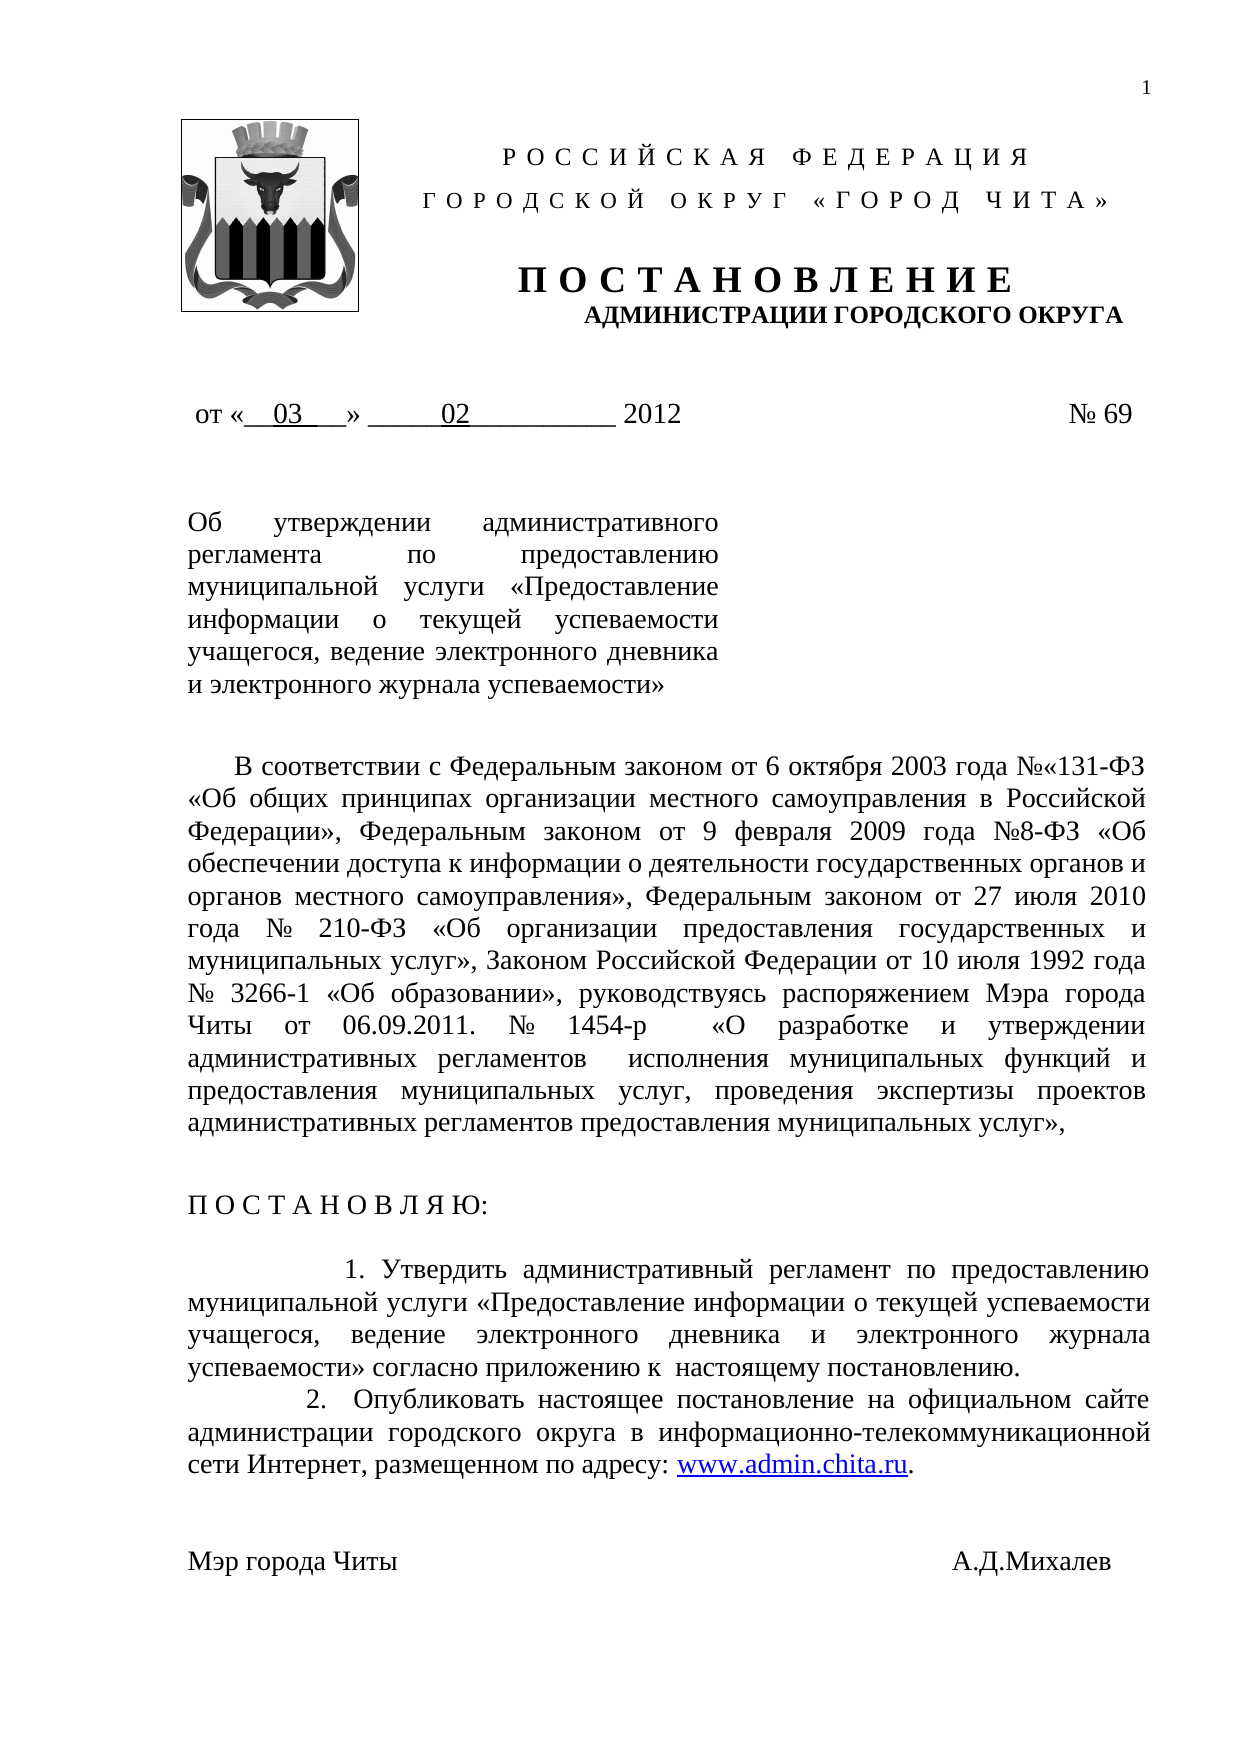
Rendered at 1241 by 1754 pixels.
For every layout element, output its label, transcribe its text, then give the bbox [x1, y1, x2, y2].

text ГОРОДСКОЙ ОКРУГ «ГОРОД ЧИТА» [359, 185, 1152, 214]
text В соответствии с Федеральным законом от 6 октября 2003 года №«131-ФЗ «Об общих принципах организации местного самоуправления в Российской Федерации», Федеральным законом от 9 февраля 2009 года №8-ФЗ «Об обеспечении доступа к информации о деятельности государственных органов и органов местного самоуправления», Федеральным законом от 27 июля 2010 года № 210-ФЗ «Об организации предоставления государственных и муниципальных услуг», Законом Российской Федерации от 10 июля 1992 года № 3266-1 «Об образовании», руководствуясь распоряжением Мэра города Читы от 06.09.2011. № 1454-р «О разработке и утверждении административных регламентов исполнения муниципальных функций и предоставления муниципальных услуг, проведения экспертизы проектов административных регламентов предоставления муниципальных услуг», [187, 749, 1147, 1138]
text П О С Т А Н О В Л Я Ю: [187, 1188, 1152, 1220]
title РОССИЙСКАЯ ФЕДЕРАЦИЯ [359, 142, 1152, 171]
text Мэр города Читы А.Д.Михалев [187, 1544, 1152, 1577]
text от «__03___» _____02__________ 2012 № 69 [187, 396, 1152, 430]
subtitle АДМИНИСТРАЦИИ ГОРОДСКОГО ОКРУГА [365, 300, 1152, 329]
text ПОСТАНОВЛЕНИЕ [359, 257, 1152, 300]
text Об утверждении административного регламента по предоставлению муниципальной услуги «Предоставление информации о текущей успеваемости учащегося, ведение электронного дневника и электронного журнала успеваемости» [187, 505, 719, 699]
picture [182, 120, 358, 311]
text 1. Утвердить административный регламент по предоставлению муниципальной услуги «Предоставление информации о текущей успеваемости учащегося, ведение электронного дневника и электронного журнала успеваемости» согласно приложению к настоящему постановлению. [187, 1253, 1152, 1382]
text 2. Опубликовать настоящее постановление на официальном сайте администрации городского округа в информационно-телекоммуникационной сети Интернет, размещенном по адресу: www.admin.chita.ru. [187, 1382, 1152, 1479]
